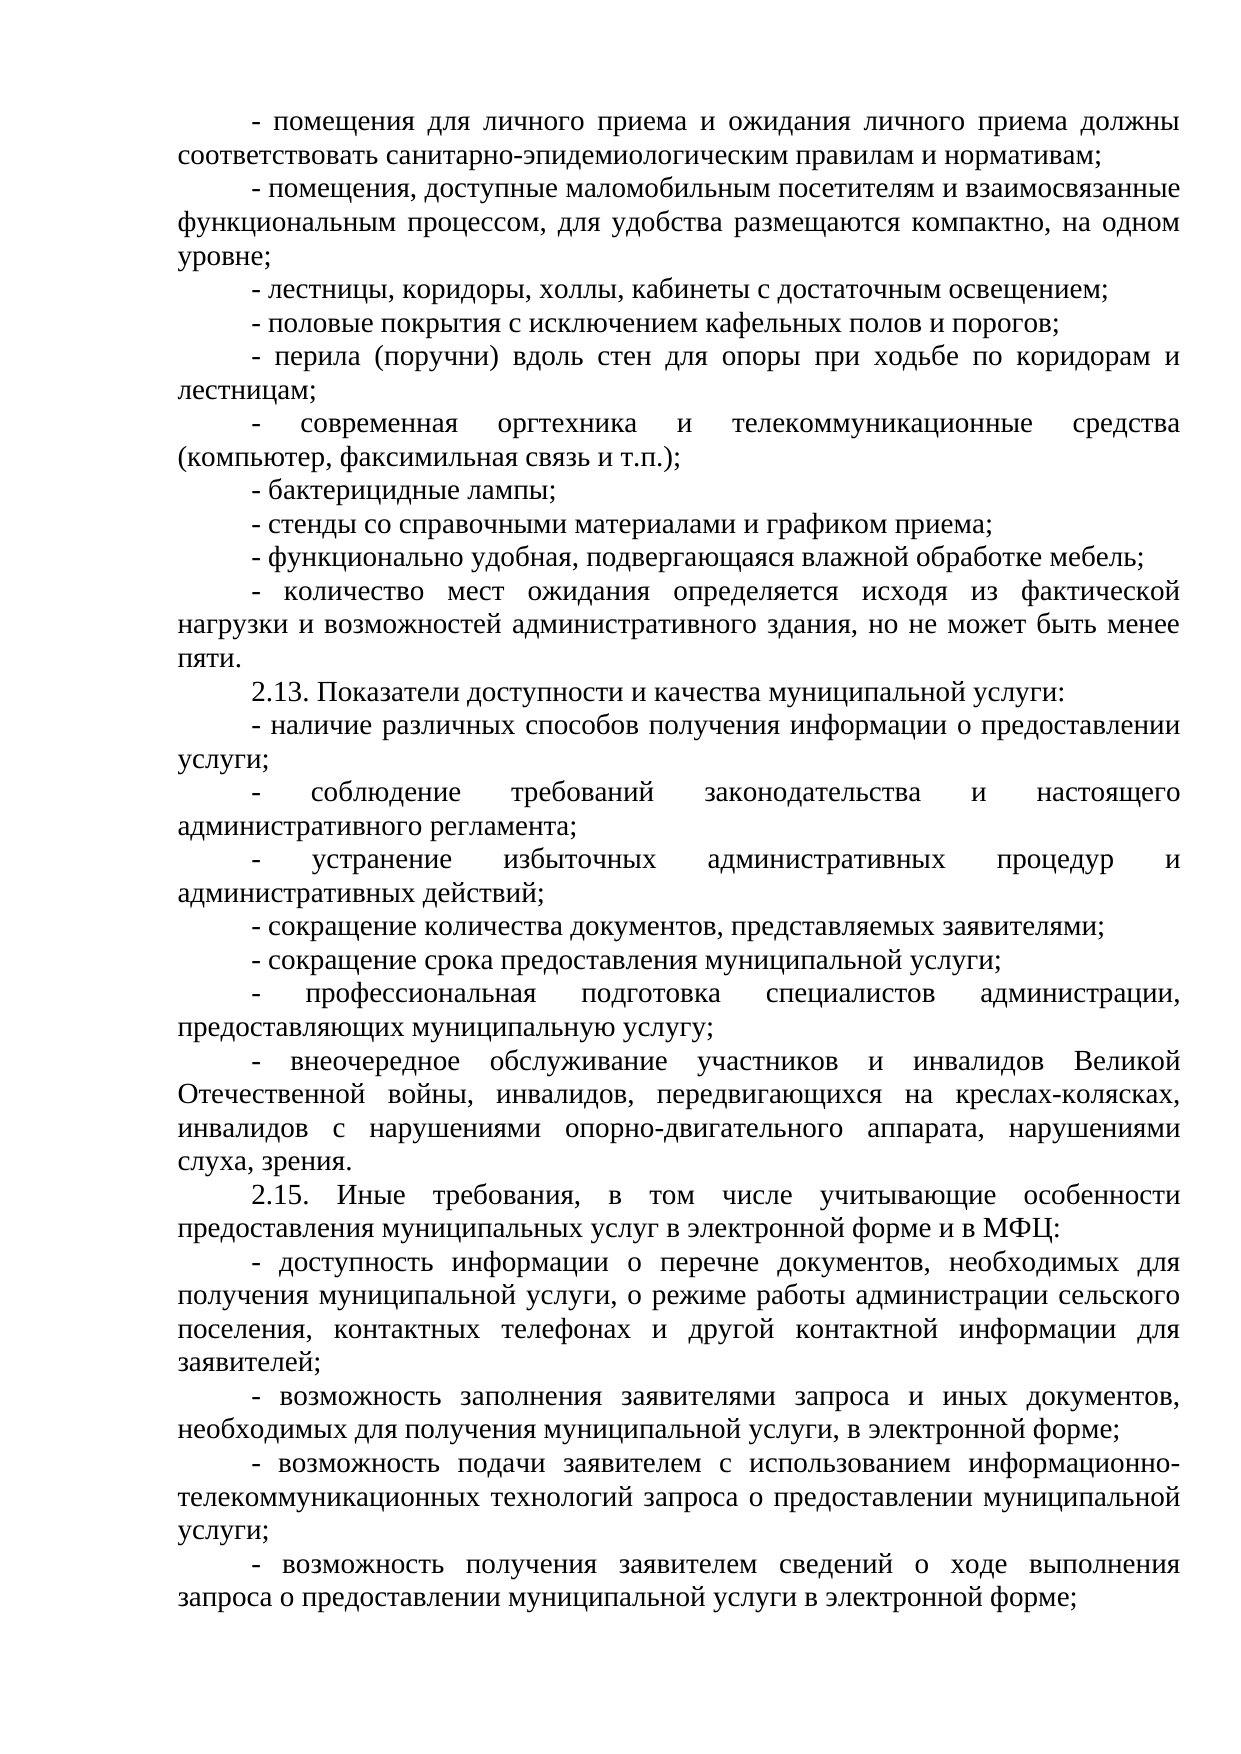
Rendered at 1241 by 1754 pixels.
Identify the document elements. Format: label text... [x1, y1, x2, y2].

text - лестницы, коридоры, холлы, кабинеты с достаточным освещением; [177, 271, 1181, 305]
text - помещения, доступные маломобильным посетителям и взаимосвязанные функциональным процессом, для удобства размещаются компактно, на одном уровне; [177, 171, 1181, 271]
text - помещения для личного приема и ожидания личного приема должны соответствовать санитарно-эпидемиологическим правилам и нормативам; [177, 103, 1181, 171]
text 2.15. Иные требования, в том числе учитывающие особенности предоставления муниципальных услуг в электронной форме и в МФЦ: [177, 1177, 1181, 1244]
text - современная оргтехника и телекоммуникационные средства (компьютер, факсимильная связь и т.п.); [177, 405, 1181, 472]
text - наличие различных способов получения информации о предоставлении услуги; [177, 707, 1181, 774]
text - перила (поручни) вдоль стен для опоры при ходьбе по коридорам и лестницам; [177, 338, 1181, 405]
text - бактерицидные лампы; [177, 472, 1181, 506]
text - устранение избыточных административных процедур и административных действий; [177, 841, 1181, 908]
text - соблюдение требований законодательства и настоящего административного регламента; [177, 774, 1181, 841]
text - доступность информации о перечне документов, необходимых для получения муниципальной услуги, о режиме работы администрации сельского поселения, контактных телефонах и другой контактной информации для заявителей; [177, 1244, 1181, 1378]
text - возможность заполнения заявителями запроса и иных документов, необходимых для получения муниципальной услуги, в электронной форме; [177, 1378, 1181, 1445]
text 2.13. Показатели доступности и качества муниципальной услуги: [177, 674, 1181, 707]
text - сокращение срока предоставления муниципальной услуги; [177, 942, 1181, 976]
text - функционально удобная, подвергающаяся влажной обработке мебель; [177, 539, 1181, 573]
text - возможность подачи заявителем с использованием информационно-телекоммуникационных технологий запроса о предоставлении муниципальной услуги; [177, 1445, 1181, 1546]
text - возможность получения заявителем сведений о ходе выполнения запроса о предоставлении муниципальной услуги в электронной форме; [177, 1546, 1181, 1613]
text - сокращение количества документов, представляемых заявителями; [177, 908, 1181, 942]
text - профессиональная подготовка специалистов администрации, предоставляющих муниципальную услугу; [177, 976, 1181, 1043]
text - стенды со справочными материалами и графиком приема; [177, 506, 1181, 539]
text - половые покрытия с исключением кафельных полов и порогов; [177, 305, 1181, 338]
text - внеочередное обслуживание участников и инвалидов Великой Отечественной войны, инвалидов, передвигающихся на креслах-колясках, инвалидов с нарушениями опорно-двигательного аппарата, нарушениями слуха, зрения. [177, 1043, 1181, 1177]
text - количество мест ожидания определяется исходя из фактической нагрузки и возможностей административного здания, но не может быть менее пяти. [177, 573, 1181, 674]
